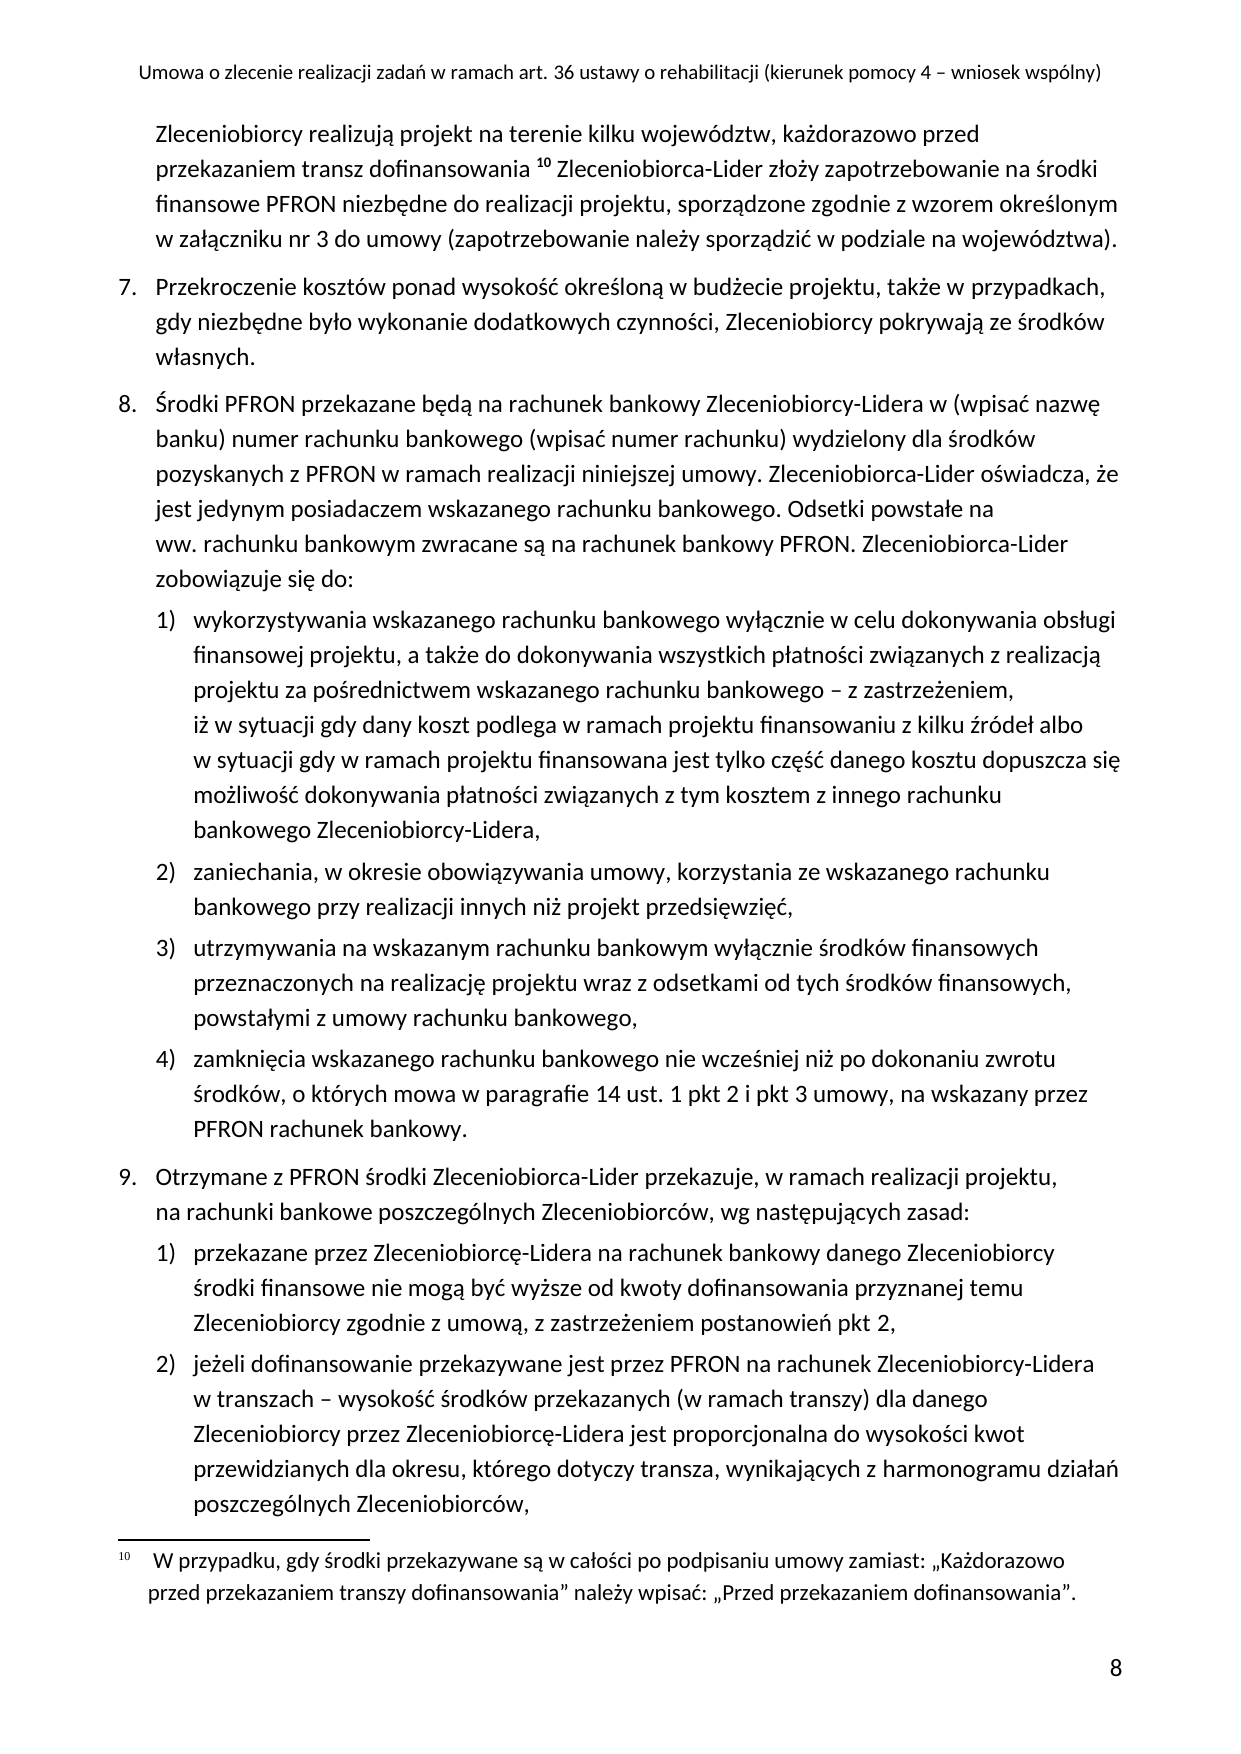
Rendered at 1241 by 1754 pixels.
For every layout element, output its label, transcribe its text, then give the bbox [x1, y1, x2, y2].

list Przekroczenie kosztów ponad wysokość określoną w budżecie projektu, także w przypadkach, gdy niezbędne było wykonanie dodatkowych czynności, Zleceniobiorcy pokrywają ze środków własnych. [118, 271, 1122, 371]
list Otrzymane z PFRON środki Zleceniobiorca-Lider przekazuje, w ramach realizacji projektu, na rachunki bankowe poszczególnych Zleceniobiorców, wg następujących zasad: [118, 1161, 1122, 1226]
list jeżeli dofinansowanie przekazywane jest przez PFRON na rachunek Zleceniobiorcy-Lidera w transzach – wysokość środków przekazanych (w ramach transzy) dla danego Zleceniobiorcy przez Zleceniobiorcę-Lidera jest proporcjonalna do wysokości kwot przewidzianych dla okresu, którego dotyczy transza, wynikających z harmonogramu działań poszczególnych Zleceniobiorców, [156, 1348, 1122, 1519]
list Środki PFRON przekazane będą na rachunek bankowy Zleceniobiorcy-Lidera w (wpisać nazwę banku) numer rachunku bankowego (wpisać numer rachunku) wydzielony dla środków pozyskanych z PFRON w ramach realizacji niniejszej umowy. Zleceniobiorca-Lider oświadcza, że jest jedynym posiadaczem wskazanego rachunku bankowego. Odsetki powstałe na ww. rachunku bankowym zwracane są na rachunek bankowy PFRON. Zleceniobiorca-Lider zobowiązuje się do: [118, 388, 1122, 594]
list przekazane przez Zleceniobiorcę-Lidera na rachunek bankowy danego Zleceniobiorcy środki finansowe nie mogą być wyższe od kwoty dofinansowania przyznanej temu Zleceniobiorcy zgodnie z umową, z zastrzeżeniem postanowień pkt 2, [156, 1237, 1122, 1337]
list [118, 118, 1122, 254]
list wykorzystywania wskazanego rachunku bankowego wyłącznie w celu dokonywania obsługi finansowej projektu, a także do dokonywania wszystkich płatności związanych z realizacją projektu za pośrednictwem wskazanego rachunku bankowego – z zastrzeżeniem, iż w sytuacji gdy dany koszt podlega w ramach projektu finansowaniu z kilku źródeł albo w sytuacji gdy w ramach projektu finansowana jest tylko część danego kosztu dopuszcza się możliwość dokonywania płatności związanych z tym kosztem z innego rachunku bankowego Zleceniobiorcy-Lidera, [156, 604, 1122, 845]
list zaniechania, w okresie obowiązywania umowy, korzystania ze wskazanego rachunku bankowego przy realizacji innych niż projekt przedsięwzięć, [156, 856, 1122, 921]
list zamknięcia wskazanego rachunku bankowego nie wcześniej niż po dokonaniu zwrotu środków, o których mowa w paragrafie 14 ust. 1 pkt 2 i pkt 3 umowy, na wskazany przez PFRON rachunek bankowy. [156, 1043, 1122, 1144]
list utrzymywania na wskazanym rachunku bankowym wyłącznie środków finansowych przeznaczonych na realizację projektu wraz z odsetkami od tych środków finansowych, powstałymi z umowy rachunku bankowego, [156, 932, 1122, 1032]
